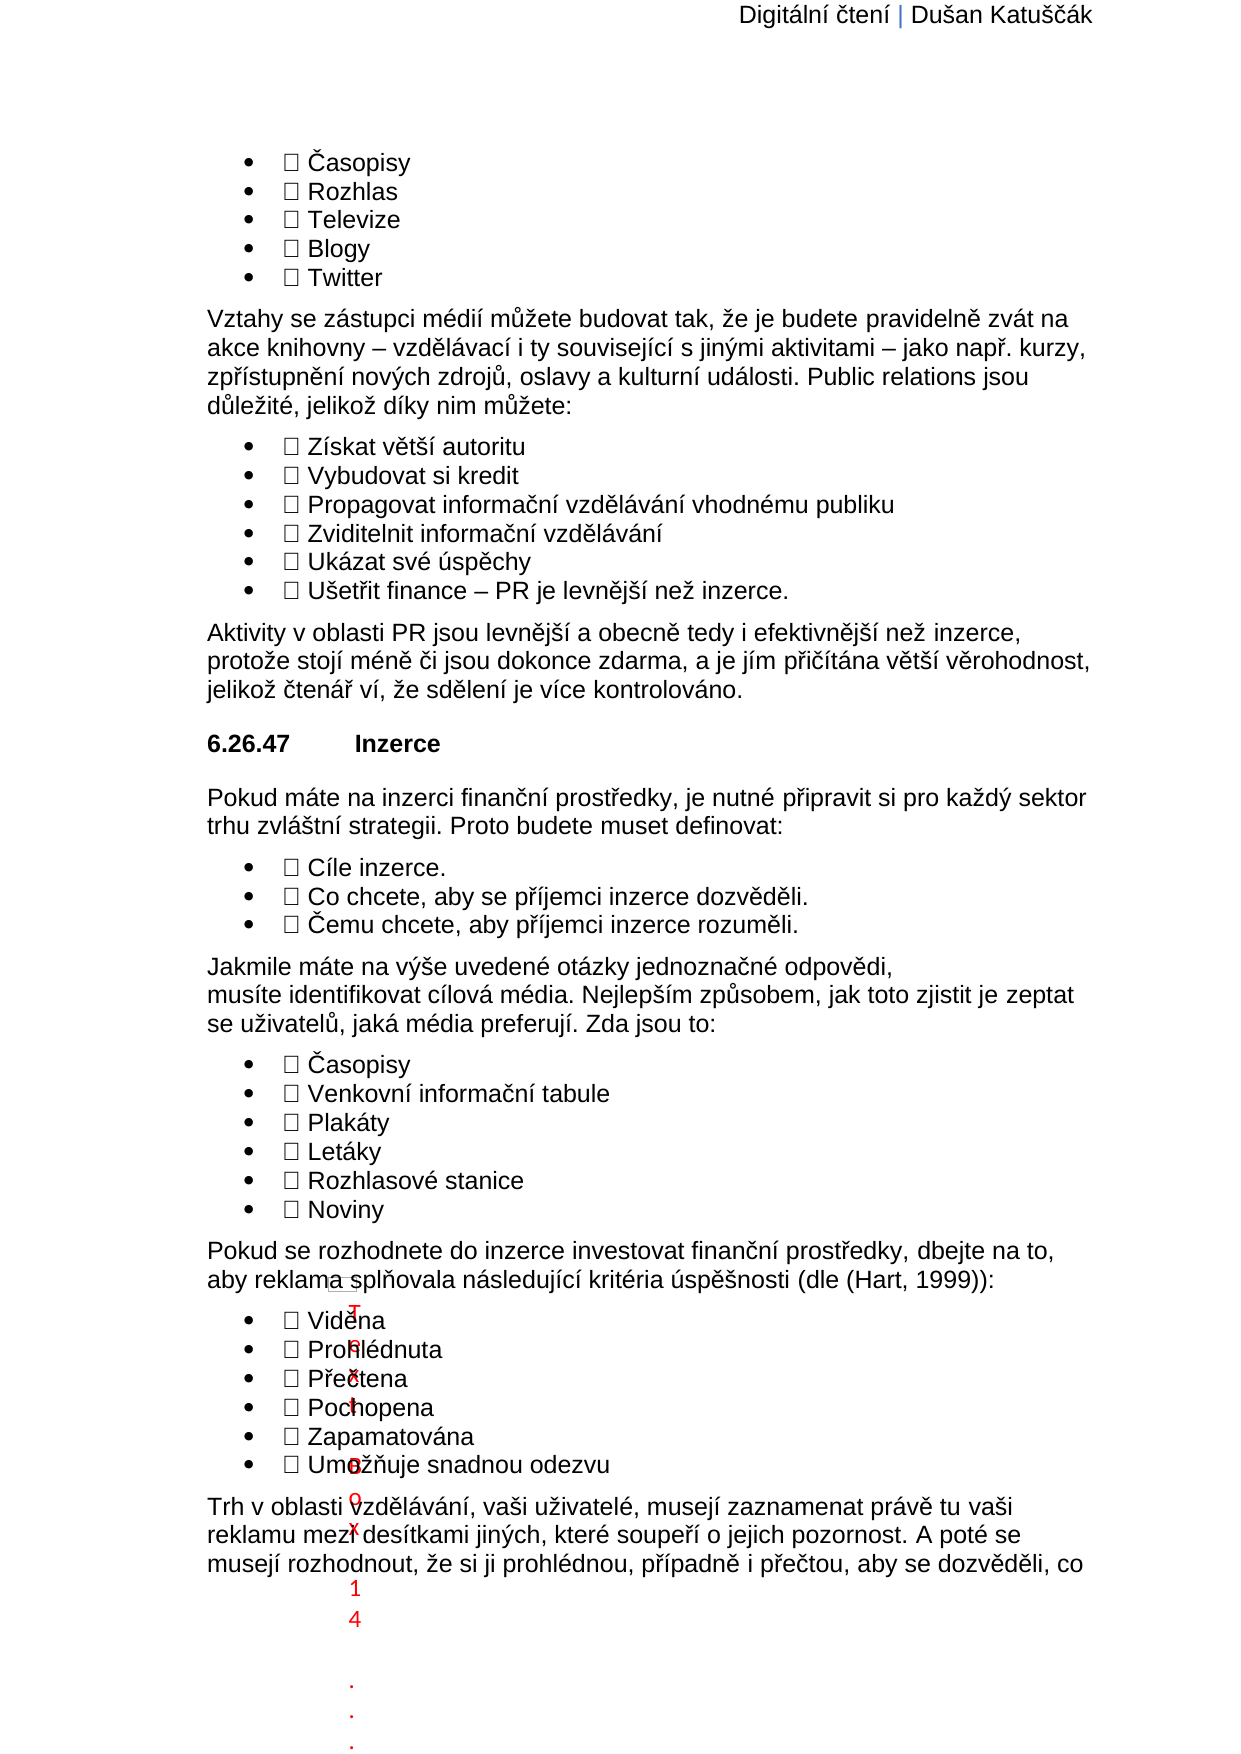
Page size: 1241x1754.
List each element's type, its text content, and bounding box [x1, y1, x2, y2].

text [207, 1492, 1092, 1578]
list  Prohlédnuta [244, 1335, 1092, 1364]
text Jakmile máte na výše uvedené otázky jednoznačné odpovědi, musíte identifikovat cílová média. Nejlepším způsobem, jak toto zjistit je zeptat se uživatelů, jaká média preferují. Zda jsou to: [207, 952, 1092, 1038]
list  Blogy [244, 234, 1092, 263]
list  Rozhlasové stanice [244, 1166, 1092, 1195]
list  Ukázat své úspěchy [244, 547, 1092, 576]
list  Ušetřit finance – PR je levnější než inzerce. [244, 576, 1092, 605]
list  Viděna [244, 1306, 1092, 1335]
text Vztahy se zástupci médií můžete budovat tak, že je budete pravidelně zvát na akce knihovny – vzdělávací i ty související s jinými aktivitami – jako např. kurzy, zpřístupnění nových zdrojů, oslavy a kulturní události. Public relations jsou důležité, jelikož díky nim můžete: [207, 304, 1092, 419]
list  Co chcete, aby se příjemci inzerce dozvěděli. [244, 881, 1092, 910]
subtitle Inzerce [207, 729, 1092, 758]
list  Venkovní informační tabule [244, 1079, 1092, 1108]
list  Získat větší autoritu [244, 432, 1092, 461]
list  Vybudovat si kredit [244, 461, 1092, 490]
list  Rozhlas [244, 177, 1092, 205]
list  Časopisy [244, 148, 1092, 177]
text Pokud máte na inzerci finanční prostředky, je nutné připravit si pro každý sektor trhu zvláštní strategii. Proto budete muset definovat: [207, 783, 1092, 840]
list  Umožňuje snadnou odezvu [244, 1450, 1092, 1479]
list  Propagovat informační vzdělávání vhodnému publiku [244, 490, 1092, 518]
list  Televize [244, 205, 1092, 234]
list  Noviny [244, 1195, 1092, 1223]
list  Zapamatována [244, 1421, 1092, 1450]
list  Twitter [244, 263, 1092, 292]
list  Letáky [244, 1137, 1092, 1166]
list  Čemu chcete, aby příjemci inzerce rozuměli. [244, 910, 1092, 939]
list  Plakáty [244, 1108, 1092, 1137]
text Pokud se rozhodnete do inzerce investovat finanční prostředky, dbejte na to, aby reklama splňovala následující kritéria úspěšnosti (dle (Hart, 1999)): [207, 1236, 1092, 1293]
list  Časopisy [244, 1050, 1092, 1079]
list  Cíle inzerce. [244, 853, 1092, 881]
text Aktivity v oblasti PR jsou levnější a obecně tedy i efektivnější než inzerce, protože stojí méně či jsou dokonce zdarma, a je jím přičítána větší věrohodnost, jelikož čtenář ví, že sdělení je více kontrolováno. [207, 618, 1092, 704]
list  Přečtena [244, 1364, 1092, 1393]
list  Pochopena [244, 1393, 1092, 1421]
list  Zviditelnit informační vzdělávání [244, 518, 1092, 547]
